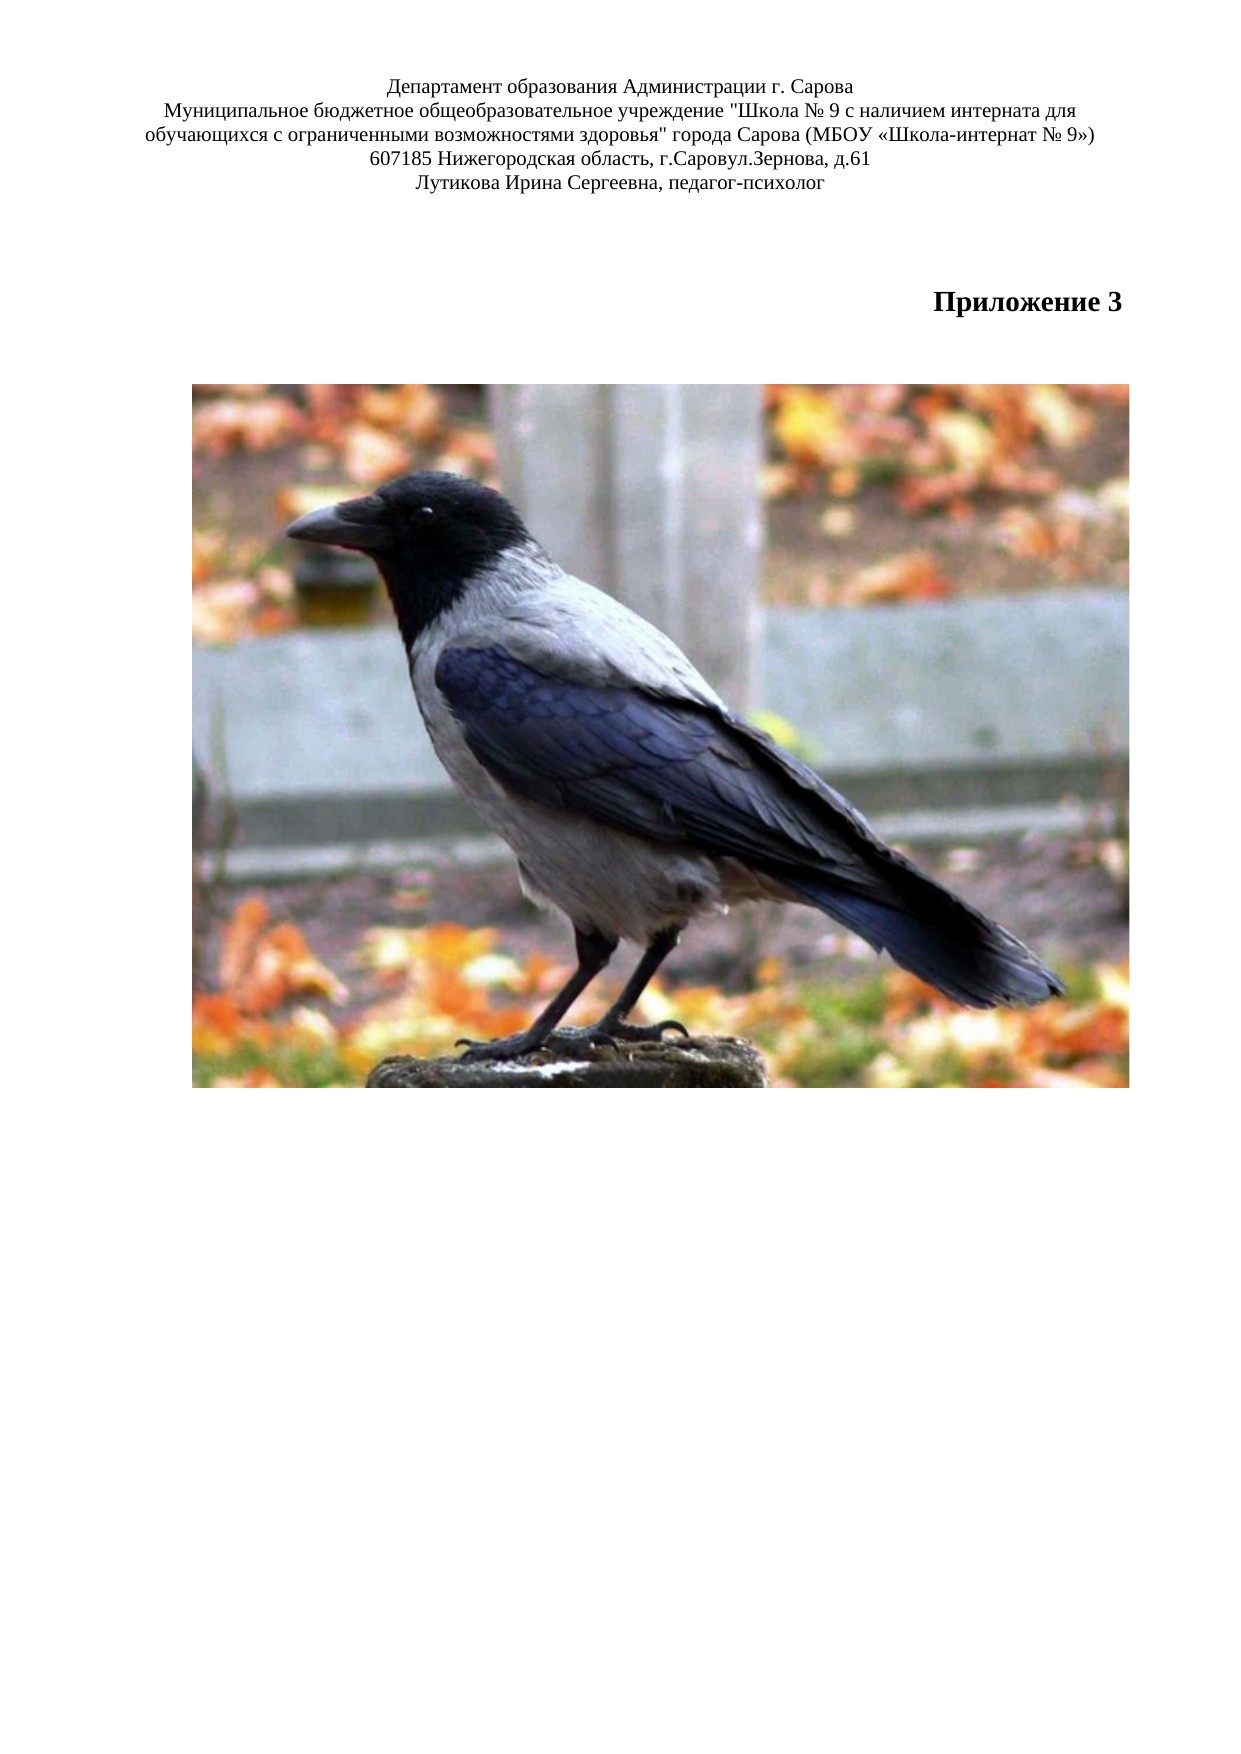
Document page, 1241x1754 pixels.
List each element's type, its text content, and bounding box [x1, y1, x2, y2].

picture [192, 384, 1130, 1088]
text Приложение 3 [118, 284, 1122, 317]
